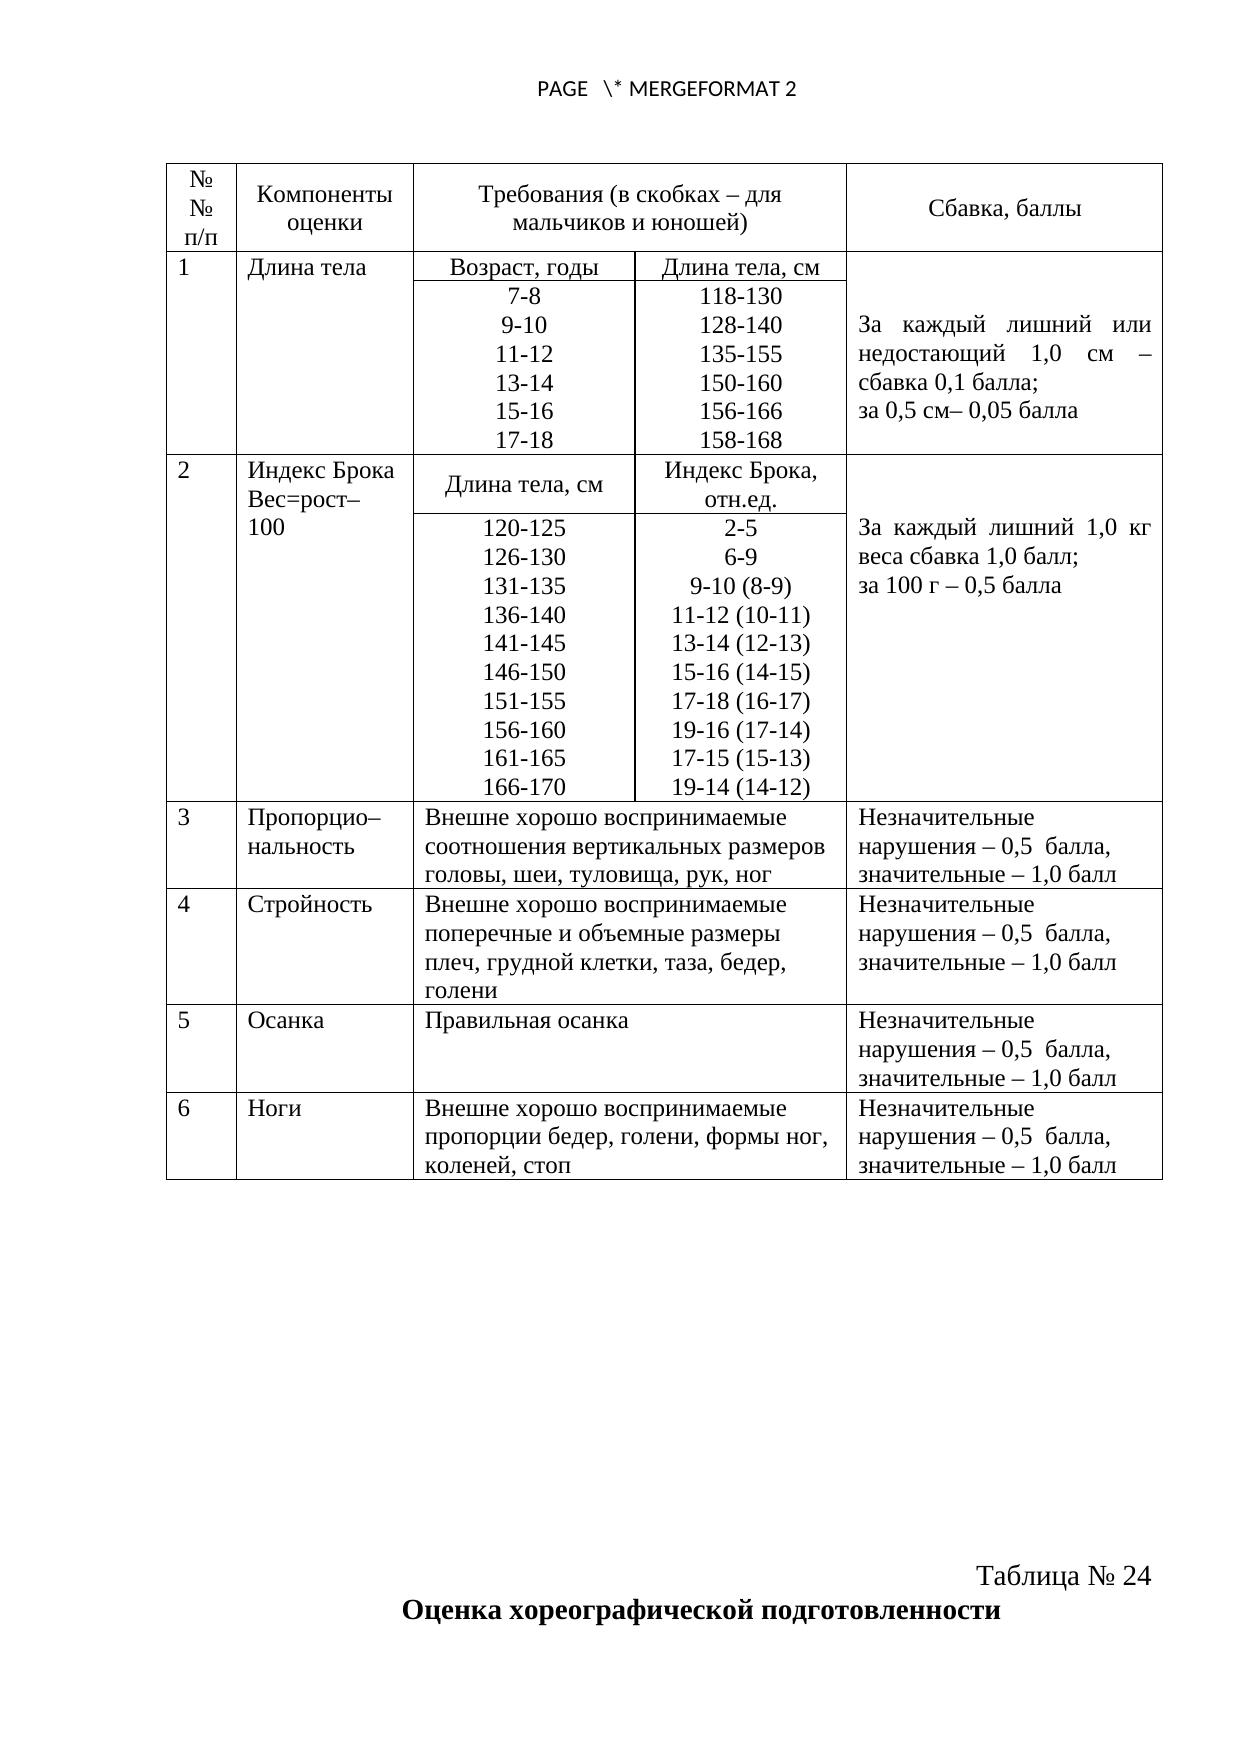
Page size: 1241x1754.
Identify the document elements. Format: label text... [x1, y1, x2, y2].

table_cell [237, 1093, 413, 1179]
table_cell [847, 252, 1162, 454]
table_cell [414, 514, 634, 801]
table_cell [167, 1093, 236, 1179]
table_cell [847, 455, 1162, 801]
text Таблица № 24 [177, 1558, 1152, 1592]
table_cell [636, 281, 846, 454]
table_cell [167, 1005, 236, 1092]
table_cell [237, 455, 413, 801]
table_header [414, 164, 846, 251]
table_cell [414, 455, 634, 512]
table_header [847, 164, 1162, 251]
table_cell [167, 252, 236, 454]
text Оценка хореографической подготовленности [177, 1592, 1152, 1626]
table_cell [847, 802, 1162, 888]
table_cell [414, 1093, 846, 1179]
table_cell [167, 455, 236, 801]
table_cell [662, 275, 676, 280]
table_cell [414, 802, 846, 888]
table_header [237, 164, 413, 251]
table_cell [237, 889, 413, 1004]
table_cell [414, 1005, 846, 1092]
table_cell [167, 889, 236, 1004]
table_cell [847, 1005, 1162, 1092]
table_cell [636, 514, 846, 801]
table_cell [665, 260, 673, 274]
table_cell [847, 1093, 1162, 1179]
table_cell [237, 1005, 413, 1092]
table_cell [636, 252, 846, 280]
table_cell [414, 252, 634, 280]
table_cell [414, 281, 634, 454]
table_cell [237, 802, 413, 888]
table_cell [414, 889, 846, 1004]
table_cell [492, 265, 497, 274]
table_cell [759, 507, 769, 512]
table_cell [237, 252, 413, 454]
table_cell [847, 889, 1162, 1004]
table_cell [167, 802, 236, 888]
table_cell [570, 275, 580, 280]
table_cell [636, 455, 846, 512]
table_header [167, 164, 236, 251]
